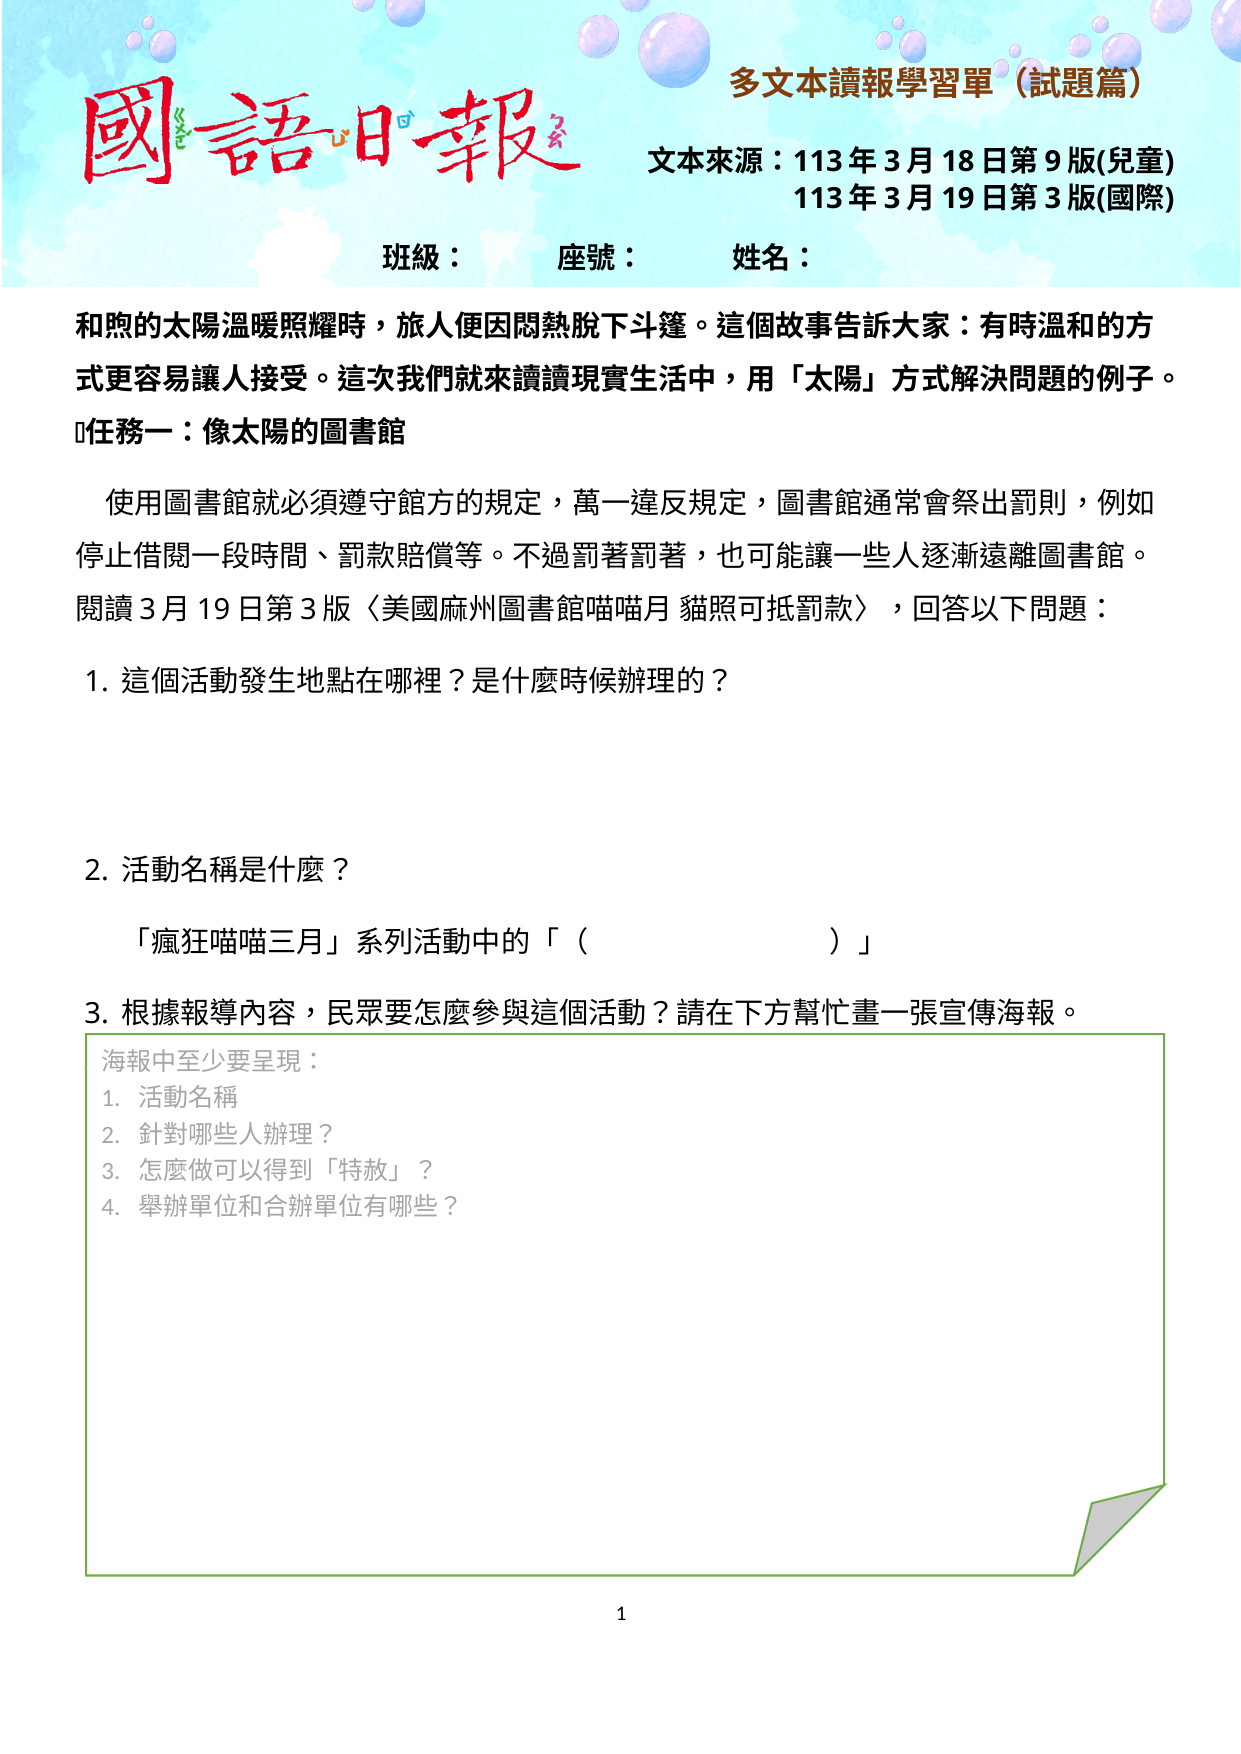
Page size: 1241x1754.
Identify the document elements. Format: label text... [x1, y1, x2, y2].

text 使用圖書館就必須遵守館方的規定，萬一違反規定，圖書館通常會祭出罰則，例如停止借閱一段時間、罰款賠償等。不過罰著罰著，也可能讓一些人逐漸遠離圖書館。閱讀3月19日第3版〈美國麻州圖書館喵喵月 貓照可抵罰款〉，回答以下問題： [75, 480, 1167, 628]
list 根據報導內容，民眾要怎麼參與這個活動？請在下方幫忙畫一張宣傳海報。 [84, 990, 1167, 1032]
list 活動名稱是什麼？ [84, 847, 1167, 889]
list 這個活動發生地點在哪裡？是什麼時候辦理的？ [84, 657, 1167, 699]
text 任務一：像太陽的圖書館 [75, 408, 1167, 451]
text 你聽過「北風與太陽」的故事嗎？冷冽的北風越是用力吹，旅人就把自己包得越緊；和煦的太陽溫暖照耀時，旅人便因悶熱脫下斗篷。這個故事告訴大家：有時溫和的方式更容易讓人接受。這次我們就來讀讀現實生活中，用「太陽」方式解決問題的例子。 [75, 287, 1167, 398]
text 「瘋狂喵喵三月」系列活動中的「（ ）」 [122, 918, 1167, 961]
picture [2, 0, 1241, 287]
